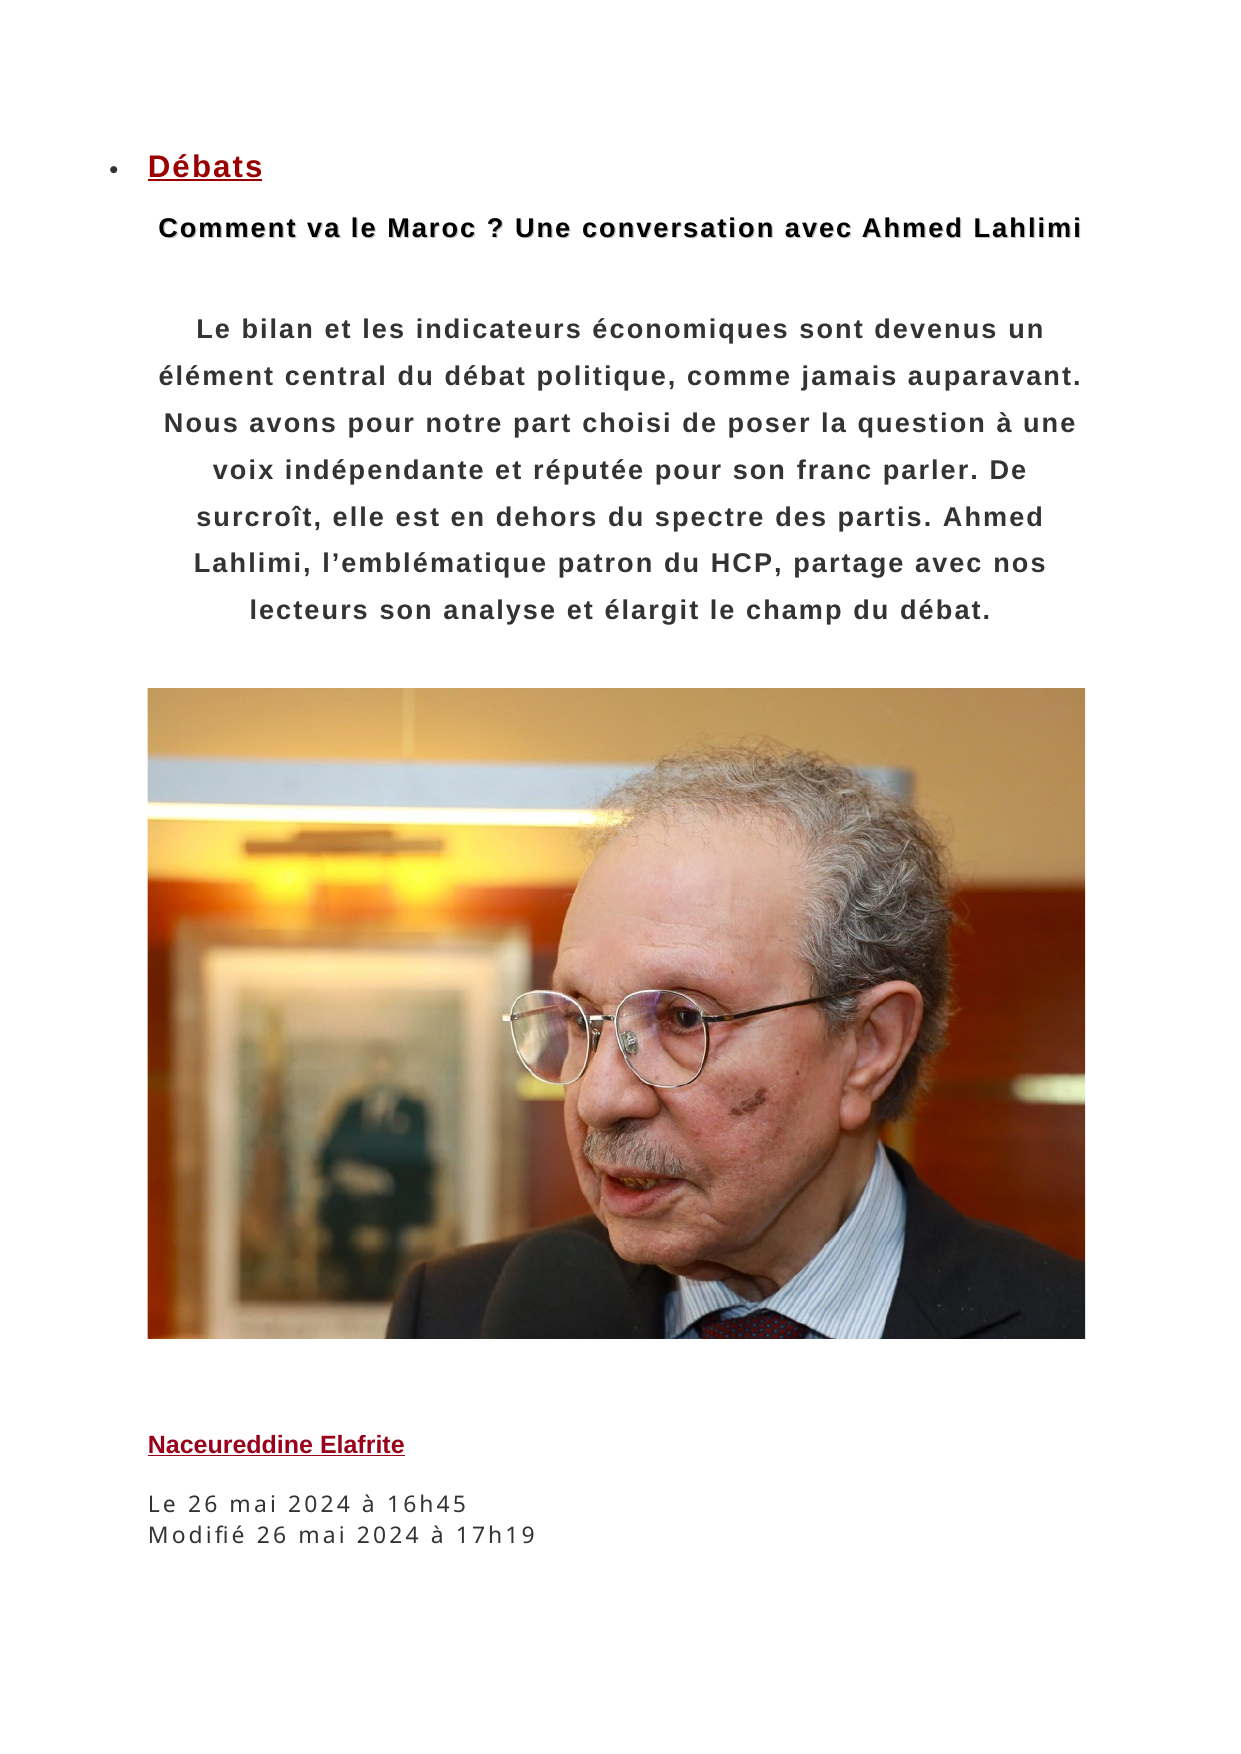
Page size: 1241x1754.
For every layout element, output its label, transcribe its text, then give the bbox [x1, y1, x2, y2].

picture [147, 688, 1086, 1339]
text Le bilan et les indicateurs économiques sont devenus un élément central du débat politique, comme jamais auparavant. Nous avons pour notre part choisi de poser la question à une voix indépendante et réputée pour son franc parler. De surcroît, elle est en dehors du spectre des partis. Ahmed Lahlimi, l’emblématique patron du HCP, partage avec nos lecteurs son analyse et élargit le champ du débat. [148, 313, 1093, 626]
text Comment va le Maroc ? Une conversation avec Ahmed Lahlimi [148, 183, 1093, 243]
text Le 26 mai 2024 à 16h45 [148, 1488, 1082, 1519]
text Naceureddine Elafrite [148, 1430, 1093, 1459]
list Débats [110, 148, 1093, 183]
text Modifié 26 mai 2024 à 17h19 [148, 1519, 1093, 1550]
